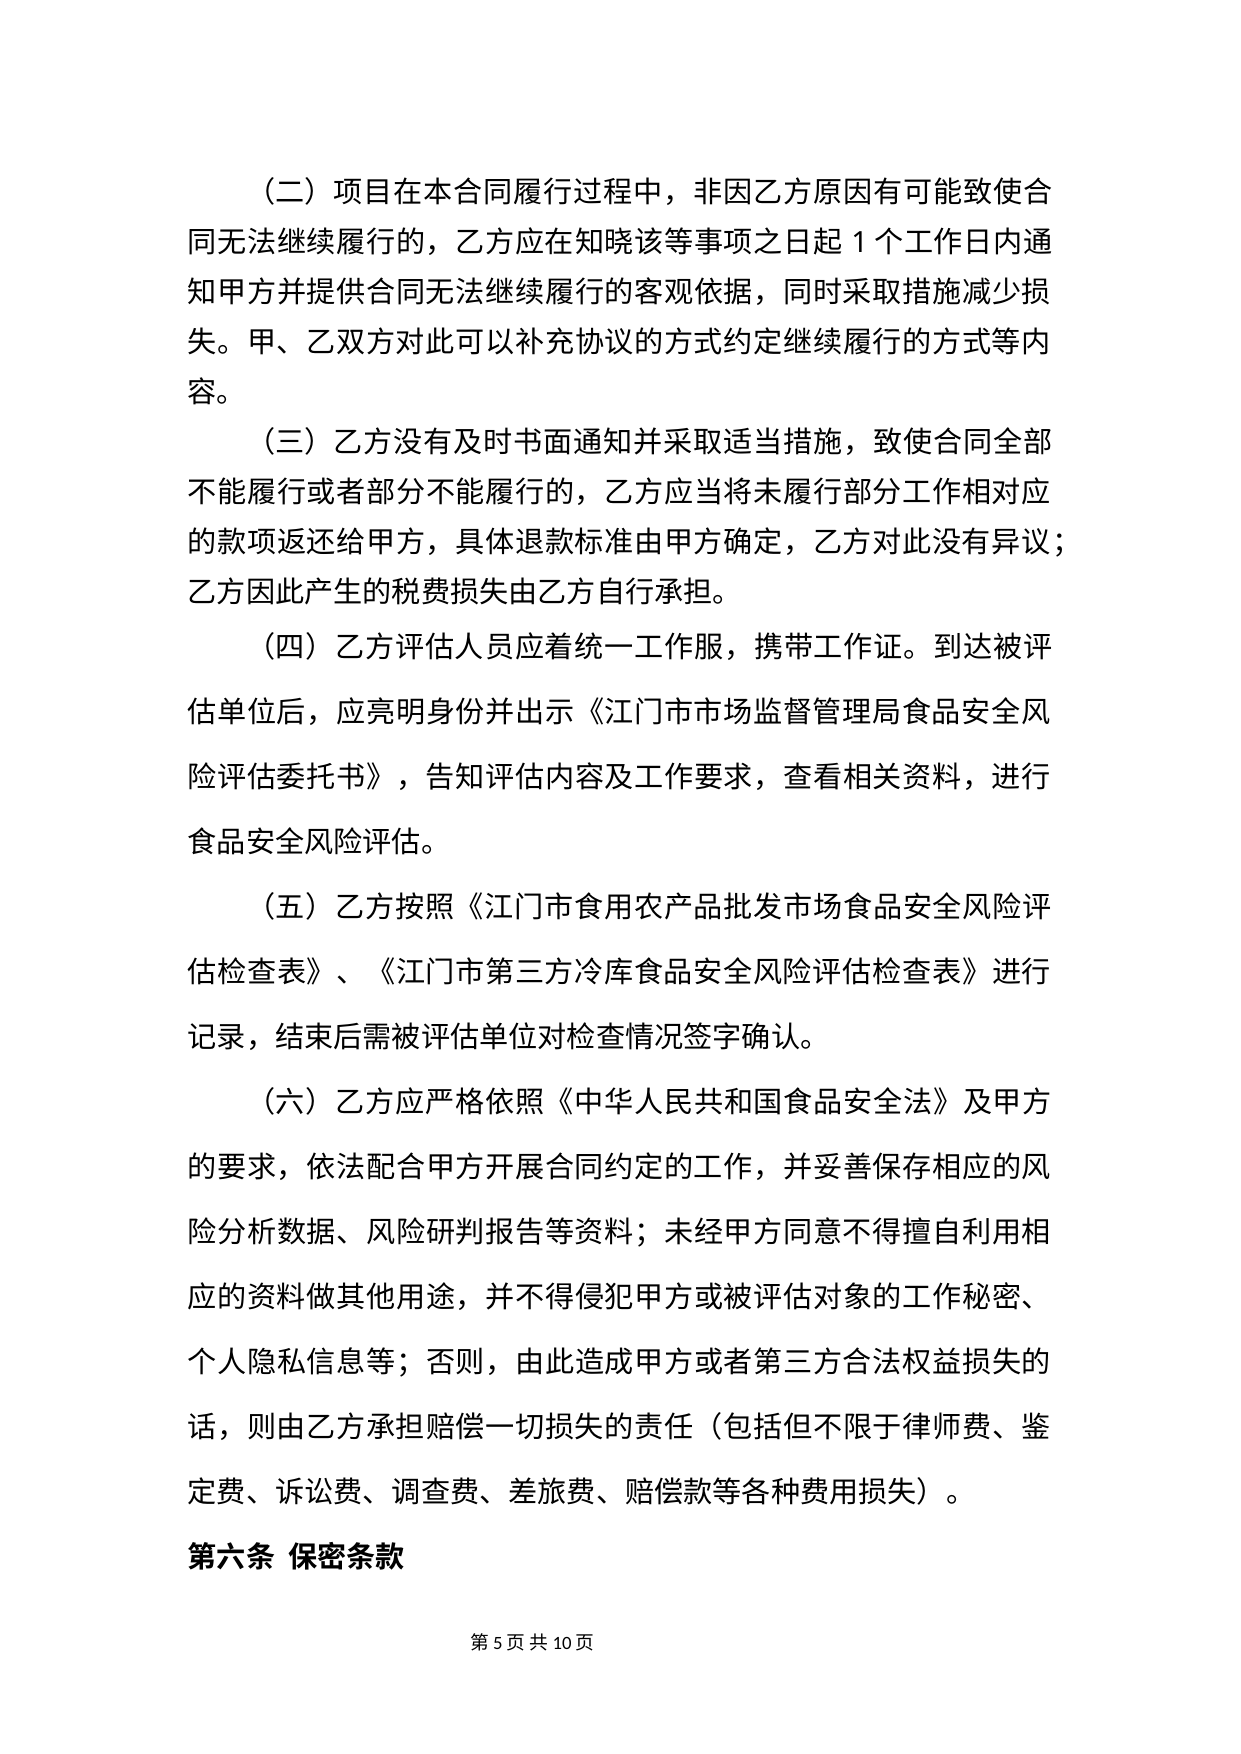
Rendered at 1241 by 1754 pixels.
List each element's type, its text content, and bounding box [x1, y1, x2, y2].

text （五）乙方按照《江门市食用农产品批发市场食品安全风险评估检查表》、《江门市第三方冷库食品安全风险评估检查表》进行记录，结束后需被评估单位对检查情况签字确认。 [187, 872, 1053, 1067]
text 第六条 保密条款 [187, 1522, 1053, 1587]
list 乙方没有及时书面通知并采取适当措施，致使合同全部不能履行或者部分不能履行的，乙方应当将未履行部分工作相对应的款项返还给甲方，具体退款标准由甲方确定，乙方对此没有异议；乙方因此产生的税费损失由乙方自行承担。 [187, 412, 1053, 612]
text （六）乙方应严格依照《中华人民共和国食品安全法》及甲方的要求，依法配合甲方开展合同约定的工作，并妥善保存相应的风险分析数据、风险研判报告等资料；未经甲方同意不得擅自利用相应的资料做其他用途，并不得侵犯甲方或被评估对象的工作秘密、个人隐私信息等；否则，由此造成甲方或者第三方合法权益损失的话，则由乙方承担赔偿一切损失的责任（包括但不限于律师费、鉴定费、诉讼费、调查费、差旅费、赔偿款等各种费用损失）。 [187, 1067, 1053, 1522]
text （四）乙方评估人员应着统一工作服，携带工作证。到达被评估单位后，应亮明身份并出示《江门市市场监督管理局食品安全风险评估委托书》，告知评估内容及工作要求，查看相关资料，进行食品安全风险评估。 [187, 612, 1053, 872]
list 项目在本合同履行过程中，非因乙方原因有可能致使合同无法继续履行的，乙方应在知晓该等事项之日起1个工作日内通知甲方并提供合同无法继续履行的客观依据，同时采取措施减少损失。甲、乙双方对此可以补充协议的方式约定继续履行的方式等内容。 [187, 162, 1053, 412]
